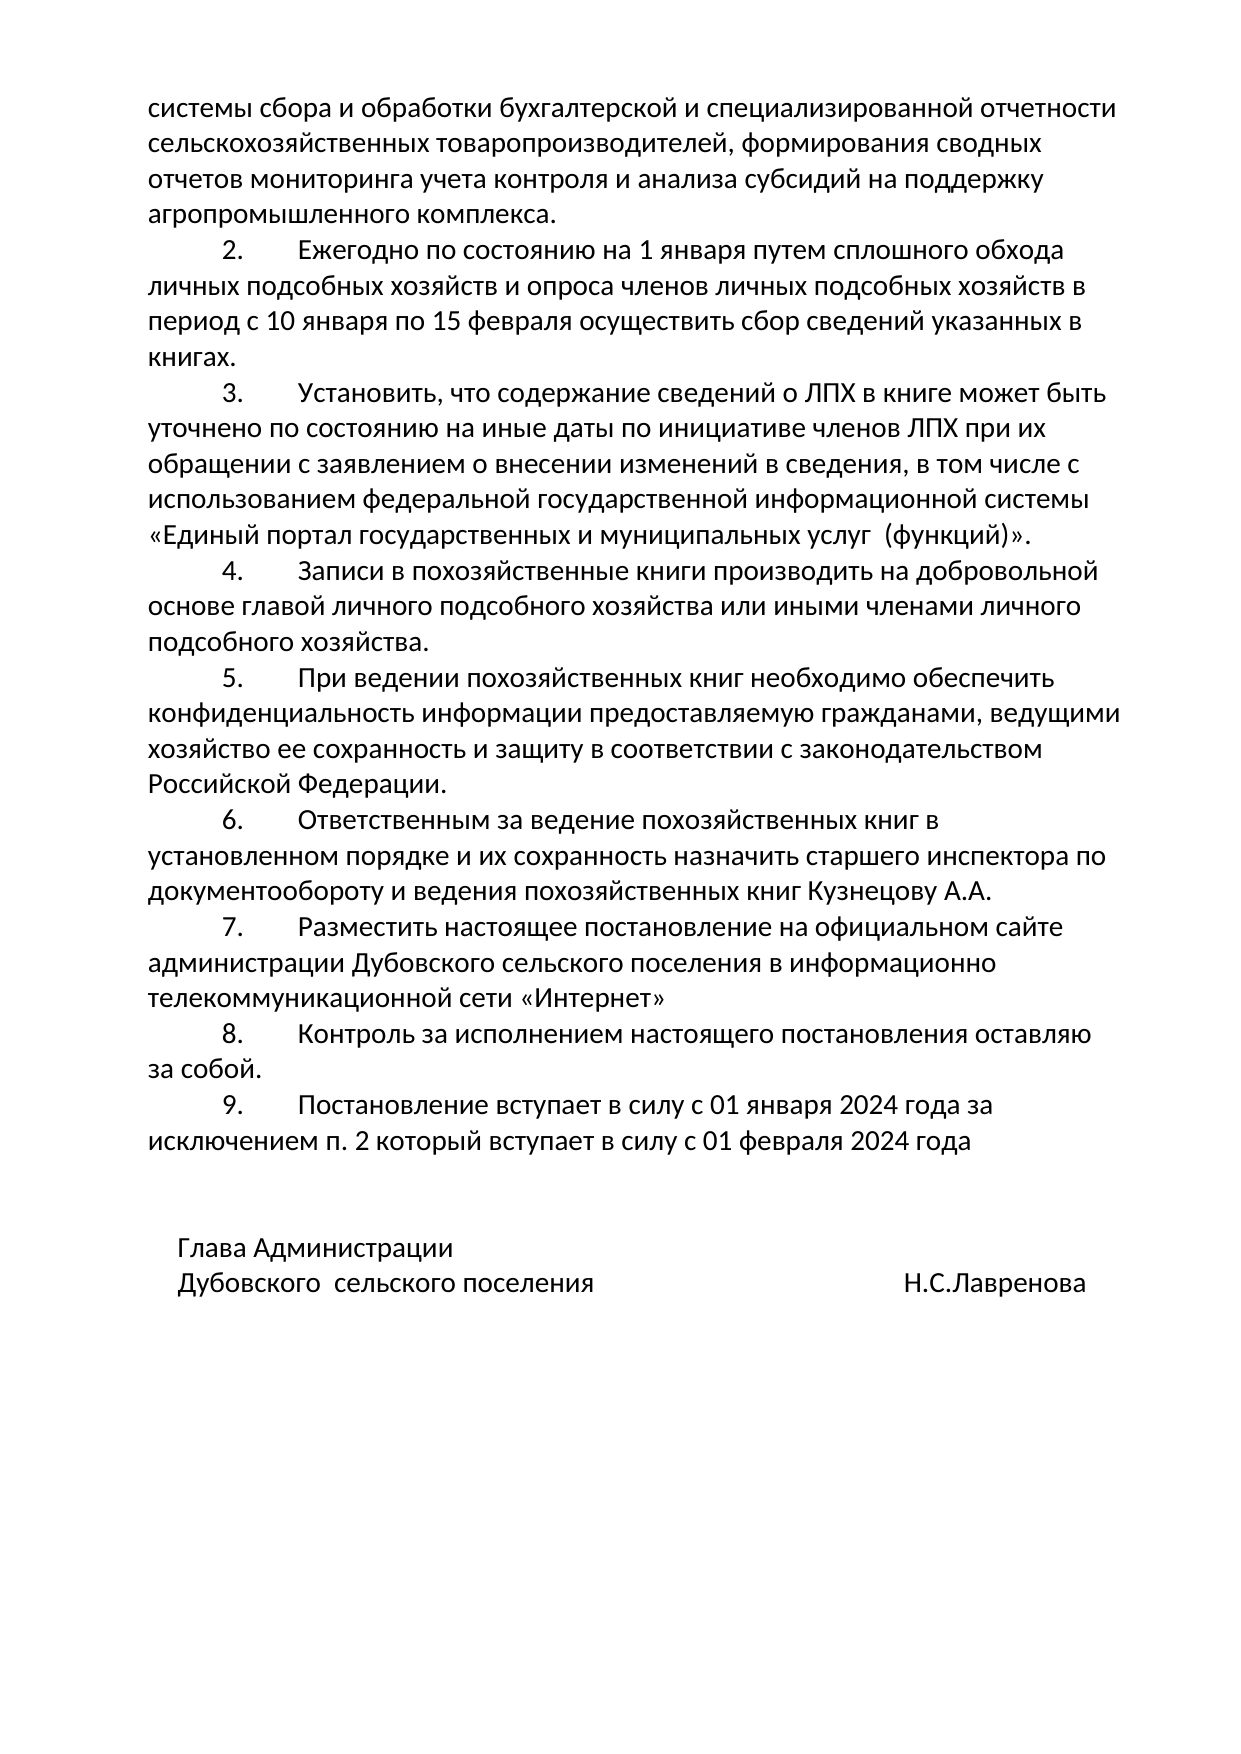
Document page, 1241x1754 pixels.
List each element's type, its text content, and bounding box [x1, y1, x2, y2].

list Установить, что содержание сведений о ЛПХ в книге может быть уточнено по состоянию на иные даты по инициативе членов ЛПХ при их обращении с заявлением о внесении изменений в сведения, в том числе с использованием федеральной государственной информационной системы «Единый портал государственных и муниципальных услуг (функций)». [148, 374, 1122, 552]
list Ответственным за ведение похозяйственных книг в установленном порядке и их сохранность назначить старшего инспектора по документообороту и ведения похозяйственных книг Кузнецову А.А. [148, 801, 1122, 908]
list Ежегодно по состоянию на 1 января путем сплошного обхода личных подсобных хозяйств и опроса членов личных подсобных хозяйств в период с 10 января по 15 февраля осуществить сбор сведений указанных в книгах. [148, 231, 1122, 374]
text Дубовского сельского поселения Н.С.Лавренова [148, 1264, 1122, 1300]
list Постановление вступает в силу с 01 января 2024 года за исключением п. 2 который вступает в силу с 01 февраля 2024 года [148, 1086, 1122, 1157]
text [148, 89, 1122, 231]
list При ведении похозяйственных книг необходимо обеспечить конфиденциальность информации предоставляемую гражданами, ведущими хозяйство ее сохранность и защиту в соответствии с законодательством Российской Федерации. [148, 659, 1122, 801]
list Записи в похозяйственные книги производить на добровольной основе главой личного подсобного хозяйства или иными членами личного подсобного хозяйства. [148, 552, 1122, 659]
list Разместить настоящее постановление на официальном сайте администрации Дубовского сельского поселения в информационно телекоммуникационной сети «Интернет» [148, 908, 1122, 1015]
list Контроль за исполнением настоящего постановления оставляю за собой. [148, 1015, 1122, 1086]
text Глава Администрации [148, 1229, 1122, 1264]
